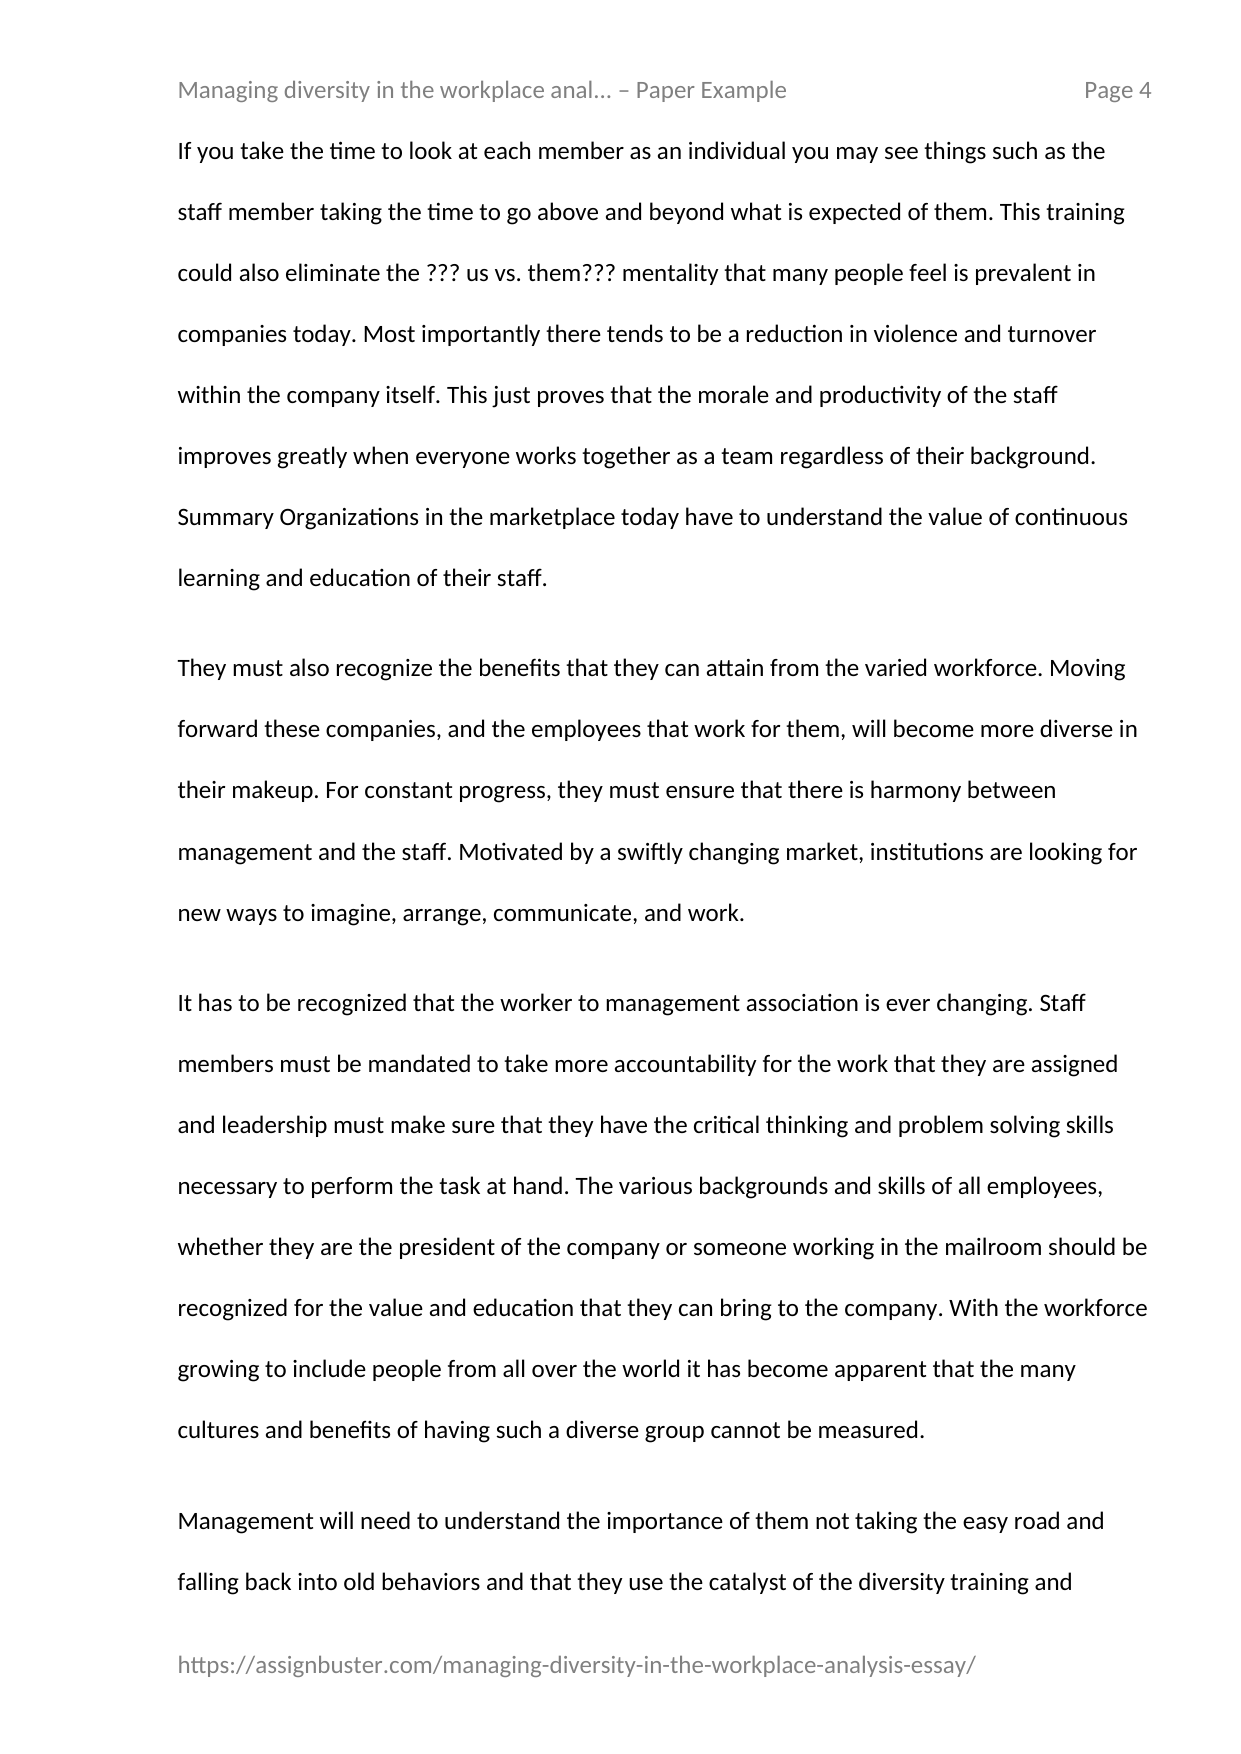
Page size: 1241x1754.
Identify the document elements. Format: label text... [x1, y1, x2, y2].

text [177, 1505, 1152, 1597]
text They must also recognize the benefits that they can attain from the varied workforce. Moving forward these companies, and the employees that work for them, will become more diverse in their makeup. For constant progress, they must ensure that there is harmony between management and the staff. Motivated by a swiftly changing market, institutions are looking for new ways to imagine, arrange, communicate, and work. [177, 653, 1152, 927]
text It has to be recognized that the worker to management association is ever changing. Staff members must be mandated to take more accountability for the work that they are assigned and leadership must make sure that they have the critical thinking and problem solving skills necessary to perform the task at hand. The various backgrounds and skills of all employees, whether they are the president of the company or someone working in the mailroom should be recognized for the value and education that they can bring to the company. With the workforce growing to include people from all over the world it has become apparent that the many cultures and benefits of having such a diverse group cannot be measured. [177, 987, 1152, 1445]
text If you take the time to look at each member as an individual you may see things such as the staff member taking the time to go above and beyond what is expected of them. This training could also eliminate the ??? us vs. them??? mentality that many people feel is prevalent in companies today. Most importantly there tends to be a reduction in violence and turnover within the company itself. This just proves that the morale and productivity of the staff improves greatly when everyone works together as a team regardless of their background. Summary Organizations in the marketplace today have to understand the value of continuous learning and education of their staff. [177, 135, 1152, 593]
